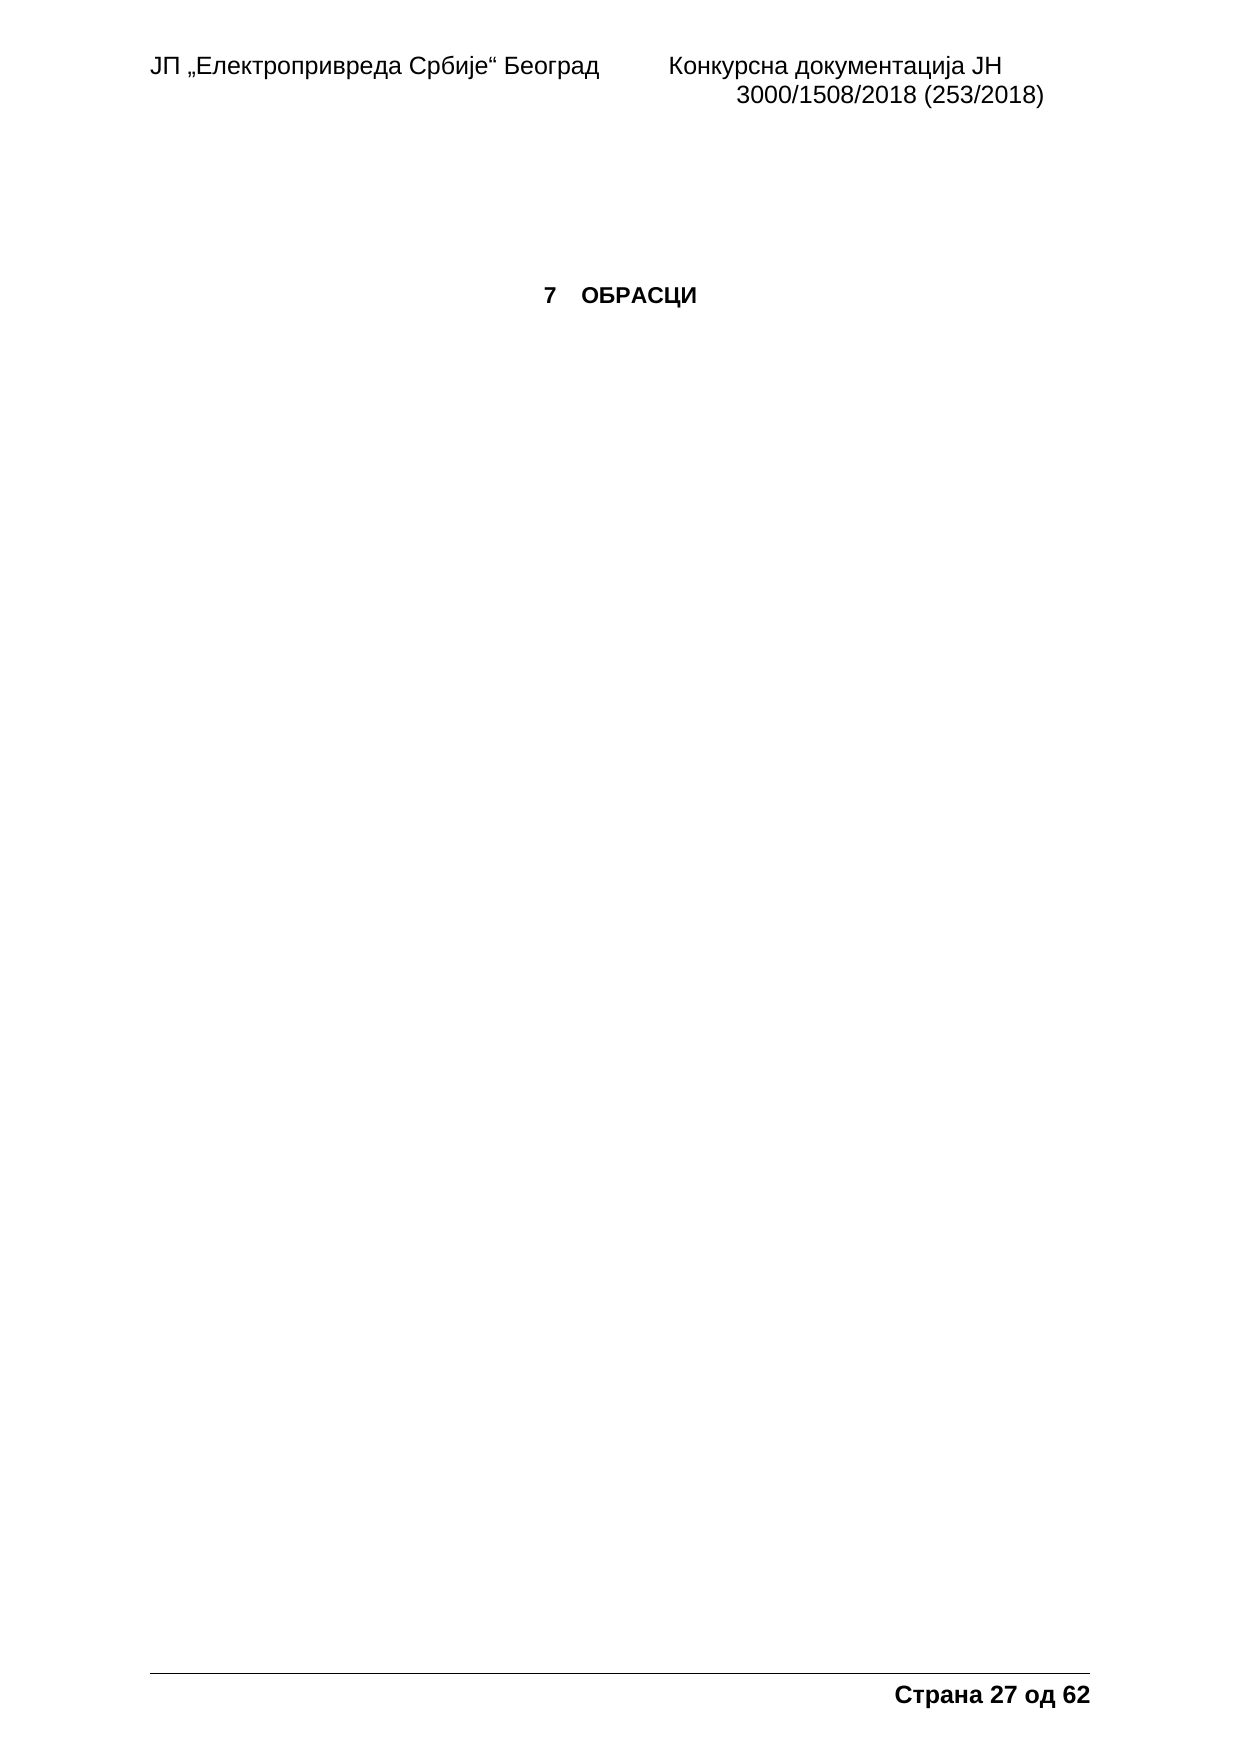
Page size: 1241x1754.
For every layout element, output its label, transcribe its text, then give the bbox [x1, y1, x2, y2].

list ОБРАСЦИ [150, 282, 1090, 308]
